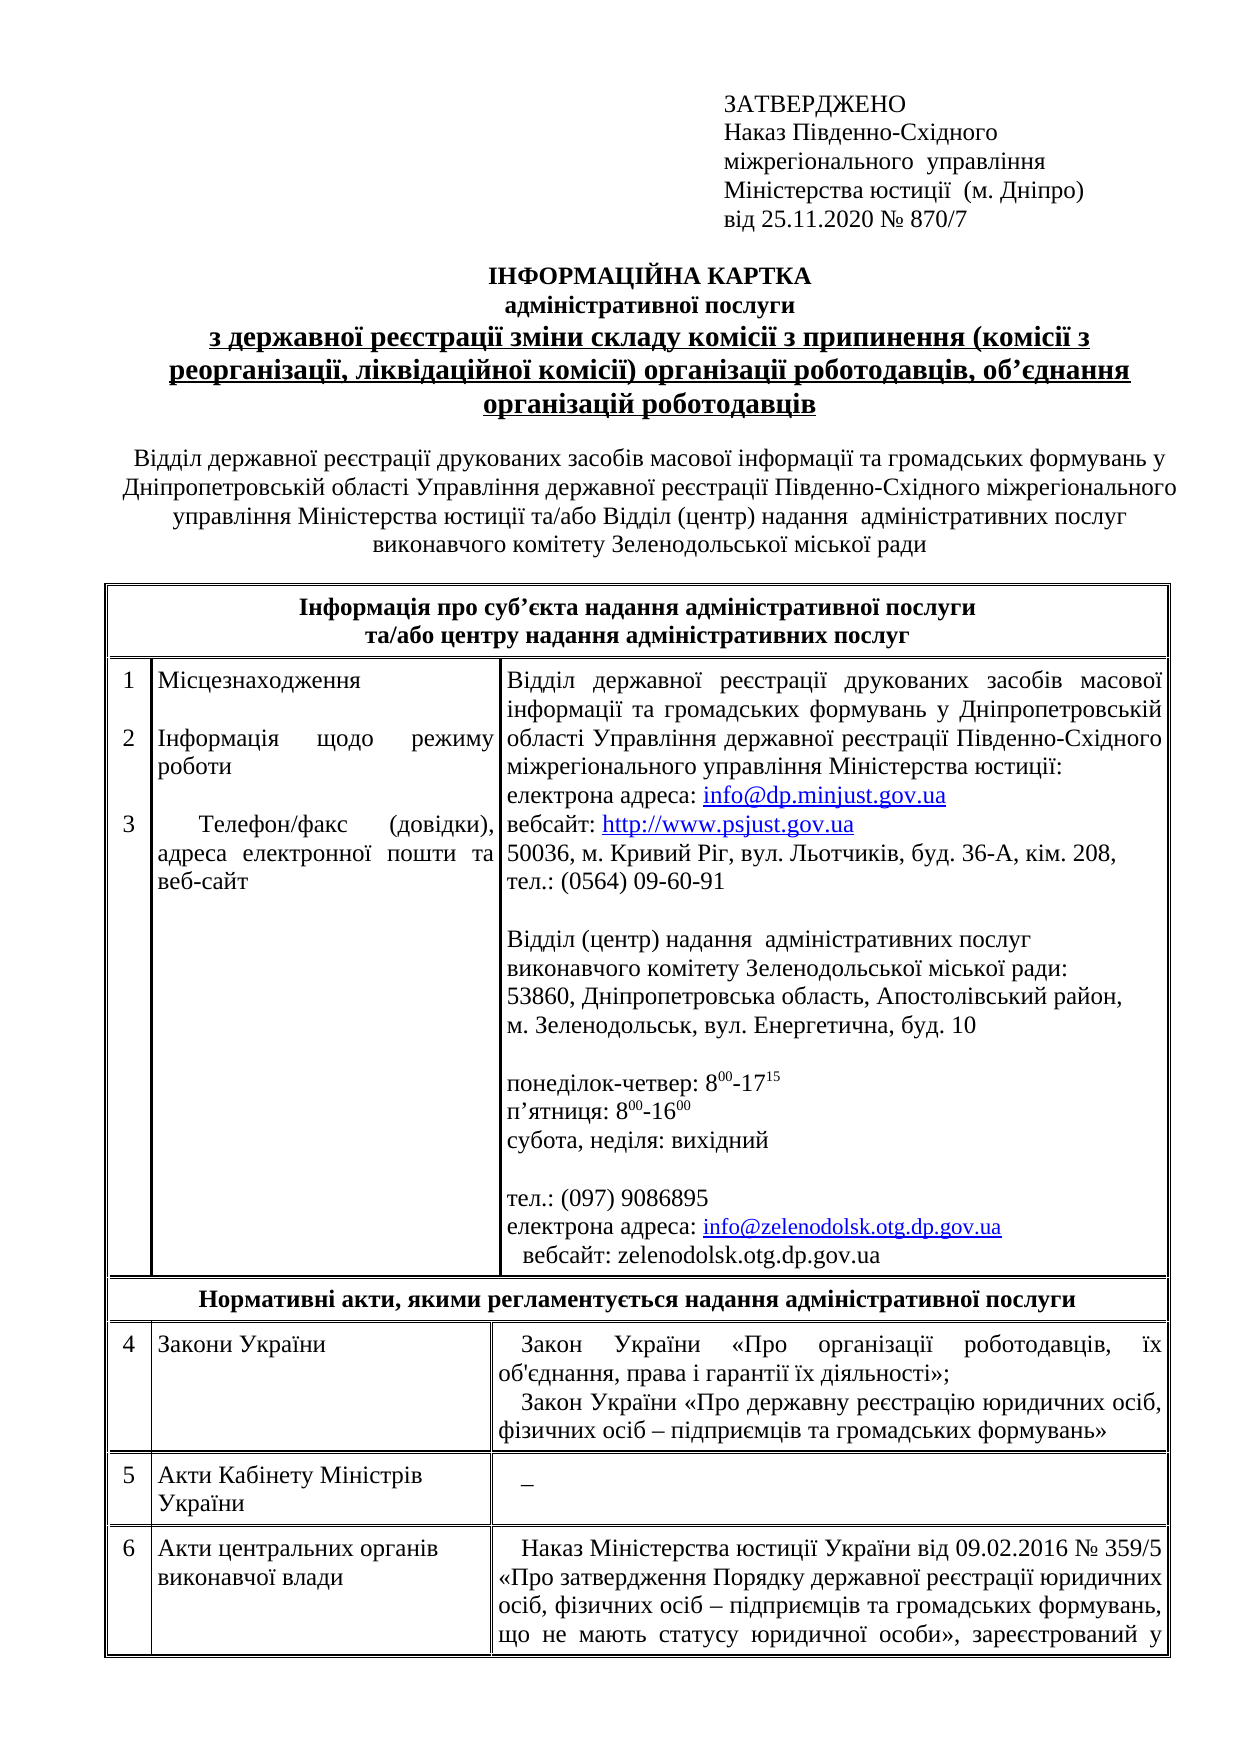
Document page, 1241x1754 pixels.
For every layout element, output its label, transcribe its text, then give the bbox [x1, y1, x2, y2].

table_cell Місцезнаходження Інформація щодо режиму роботи Телефон/факс (довідки), адреса електронної пошти та веб-сайт [153, 659, 499, 1275]
text Відділ державної реєстрації друкованих засобів масової інформації та громадських формувань у Дніпропетровській області Управління державної реєстрації Південно-Східного міжрегіонального управління Міністерства юстиції та/або Відділ (центр) надання адміністративних послуг [118, 443, 1181, 529]
table_cell Відділ державної реєстрації друкованих засобів масової інформації та громадських формувань у Дніпропетровській області Управління державної реєстрації Південно-Східного міжрегіонального управління Міністерства юстиції: електрона адреса: info@dp.minjust.gov.ua вебсайт: http://www.psjust.gov.ua . Кривий Ріг, вул. Льотчиків, буд. 36-А, кім. 208, тел.: (0564) 09-60-91 Відділ (центр) надання адміністративних послуг виконавчого комітету Зеленодольської міської ради: 53860, Дніпропетровська область, Апостолівський район, м. Зеленодольськ, вул. Енергетична, буд. 10 понеділок-четвер: 800-1715 п’ятниця: 800-1600 субота, неділя: вихідний тел.: (097) 9086895 електрона адреса: info@zelenodolsk.otg.dp.gov.ua вебсайт: zelenodolsk.otg.dp.gov.ua [500, 656, 1169, 1275]
table_cell 5 [108, 1450, 151, 1523]
table_cell Закони України [152, 1323, 490, 1450]
table_header Інформація про суб’єкта надання адміністративної послуги та/або центру надання адміністративних послуг [108, 586, 1167, 656]
table_cell 6 [108, 1524, 151, 1654]
text адміністративної послуги [118, 290, 1181, 319]
table_cell Нормативні акти, якими регламентується надання адміністративної послуги [108, 1275, 1168, 1319]
text від 25.11.2020 № 870/7 [723, 204, 1181, 232]
text Наказ Південно-Східного міжрегіонального управління Міністерства юстиції (м. Дніпро) [723, 117, 1181, 204]
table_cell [492, 1524, 1168, 1654]
text з державної реєстрації зміни складу комісії з припинення (комісії з реорганізації, ліквідаційної комісії) організації роботодавців, об’єднання організацій роботодавців [118, 319, 1181, 419]
table_cell Акти Кабінету Міністрів України [152, 1454, 490, 1523]
table_cell _ [493, 1450, 1168, 1523]
text виконавчого комітету Зеленодольської міської ради [118, 529, 1181, 558]
table_cell 4 [108, 1320, 151, 1450]
text ЗАТВЕРДЖЕНО [723, 89, 1181, 117]
table_cell 1 2 3 [106, 656, 151, 1275]
text ІНФОРМАЦІЙНА КАРТКА [118, 261, 1181, 290]
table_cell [152, 1527, 492, 1654]
table_cell Закон України «Про організації роботодавців, їх об'єднання, права і гарантії їх діяльності»; Закон України «Про державну реєстрацію юридичних осіб, фізичних осіб – підприємців та громадських формувань» [493, 1320, 1168, 1450]
